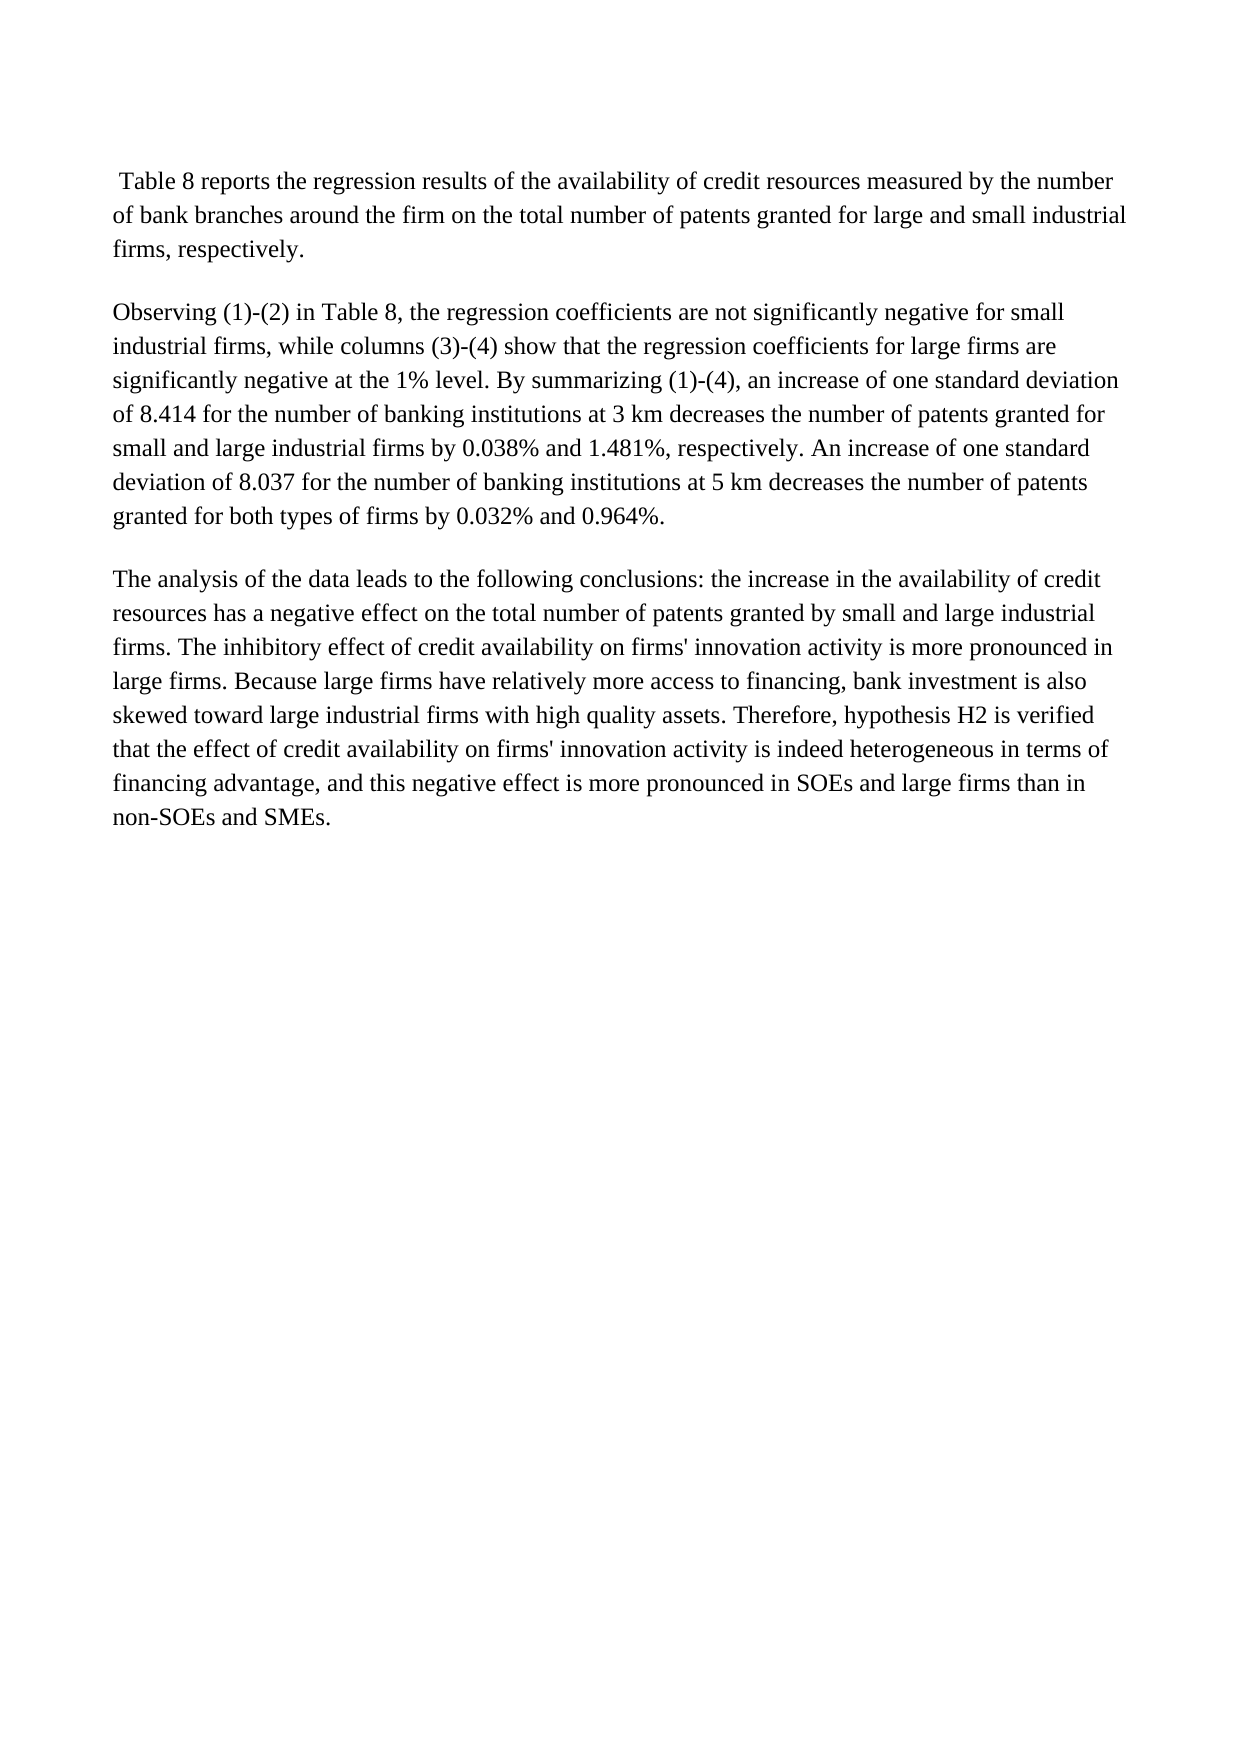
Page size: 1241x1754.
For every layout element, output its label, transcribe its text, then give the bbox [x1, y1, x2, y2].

text Table 8 reports the regression results of the availability of credit resources measured by the number of bank branches around the firm on the total number of patents granted for large and small industrial firms, respectively. [112, 164, 1128, 266]
text The analysis of the data leads to the following conclusions: the increase in the availability of credit resources has a negative effect on the total number of patents granted by small and large industrial firms. The inhibitory effect of credit availability on firms' innovation activity is more pronounced in large firms. Because large firms have relatively more access to financing, bank investment is also skewed toward large industrial firms with high quality assets. Therefore, hypothesis H2 is verified that the effect of credit availability on firms' innovation activity is indeed heterogeneous in terms of financing advantage, and this negative effect is more pronounced in SOEs and large firms than in non-SOEs and SMEs. [112, 562, 1128, 833]
text Observing (1)-(2) in Table 8, the regression coefficients are not significantly negative for small industrial firms, while columns (3)-(4) show that the regression coefficients for large firms are significantly negative at the 1% level. By summarizing (1)-(4), an increase of one standard deviation of 8.414 for the number of banking institutions at 3 km decreases the number of patents granted for small and large industrial firms by 0.038% and 1.481%, respectively. An increase of one standard deviation of 8.037 for the number of banking institutions at 5 km decreases the number of patents granted for both types of firms by 0.032% and 0.964%. [112, 295, 1128, 533]
